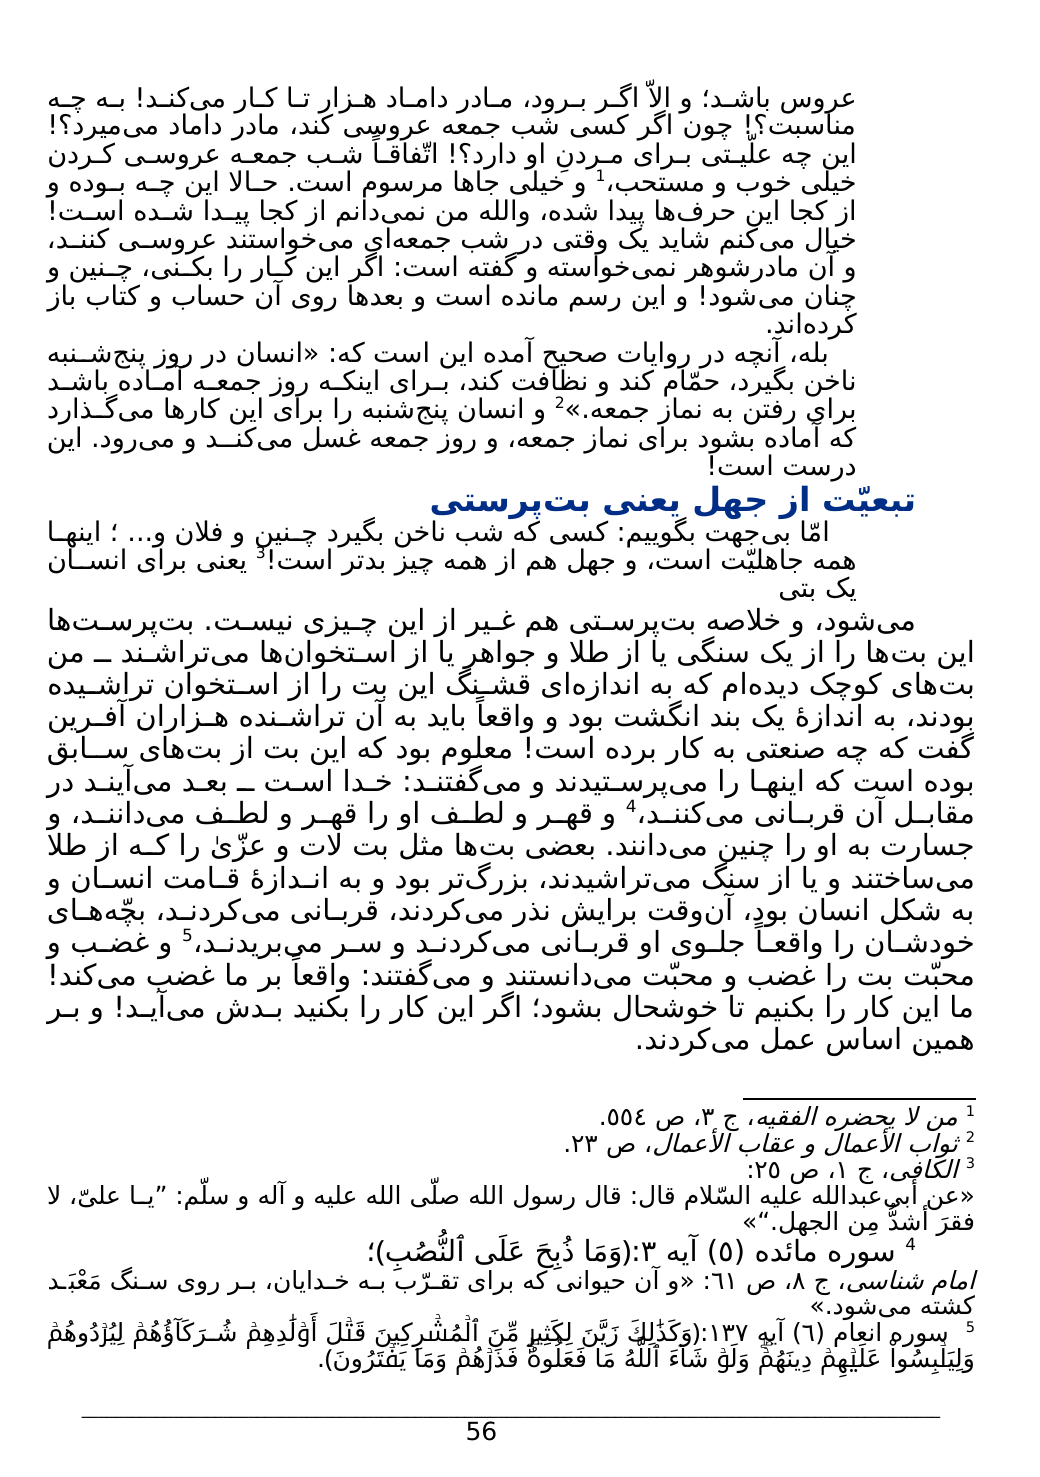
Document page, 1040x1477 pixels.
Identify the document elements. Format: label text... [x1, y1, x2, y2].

text می‌شود، و خلاصه بت‌پرستی هم غیر از این چیزی نیست. بت‌پرست‌ها این‌ بت‌ها را از یک سنگی یا از طلا و جواهر یا از استخوان‌ها می‌تراشند ـ من بت‌های کوچک دیده‌ام که به انداز‌ه‌ای قشنگ این بت را از استخوان تراشیده بودند، به اندازۀ یک بند انگشت بود و واقعاً باید به آن تراشنده هزاران آفرین گفت که چه صنعتی به کار برده است! معلوم بود که این بت از بت‌های سابق بوده است که اینها را می‌پرستیدند و می‌گفتند: خدا است ـ بعد می‌آیند در مقابل آن قربانی می‌کنند، و قهر و لطف او را قهر و لطف می‌دانند، و جسارت به او را چنین می‌دانند. بعضی بت‌ها مثل بت لات و عزّیٰ را که از طلا می‌ساختند و یا از سنگ می‌تراشیدند، بزرگ‌تر بود و به اندازۀ قامت انسان و به شکل انسان بود، آن‌وقت برایش نذر می‌کردند، قربانی می‌کردند، بچّه‌های خودشان را واقعاً جلوی او قربانی می‌کردند و سر می‌بریدند، و غضب و محبّت بت را غضب و محبّت می‌دانستند و می‌گفتند: واقعاً بر ما غضب می‌کند! ما این کار را بکنیم تا خوشحال بشود؛ اگر این کار را بکنید بدش می‌آید! و بر همین اساس عمل می‌کردند. [47, 604, 975, 1056]
text مثلاً رسم است عروس را که می‌خواهند به منزل داماد ببرند، نباید مادر عروس باشد؛ و الاّ اگر برود، مادر داماد هزار تا کار می‌کند! به چه مناسبت؟! چون اگر کسی شب جمعه عروسی کند، مادر داماد می‌میرد؟! این چه علّیتی برای مردنِ او دارد؟! اتّفاقاً شب جمعه عروسی کردن خیلی خوب و مستحب، و خیلی جاها مرسوم است. حالا این چه بوده و از کجا این حرف‌ها پیدا شده، والله من نمی‌دانم از کجا پیدا شده است! خیال می‌کنم شاید یک وقتی در شب جمعه‌ای می‌خواستند عروسی کنند، و آن مادر‌شوهر نمی‌خواسته و گفته است: اگر این کار را بکنی، چنین و چنان می‌شود! و این رسم مانده است و بعدها روی آن حساب و کتاب باز کرده‌اند. [47, 84, 857, 340]
subtitle تبعیّت از جهل یعنی بت‌پرستی [106, 482, 916, 519]
text بله، آنچه در روایات صحیح آمده این است که: «انسان در روز پنج‌شنبه ناخن بگیرد، حمّام کند و نظافت کند، برای اینکه روز جمعه آماده باشد برای رفتن به نماز جمعه.» و انسان پنج‌شنبه را برای این کارها می‌گذارد که آماده بشود برای نماز جمعه، و روز جمعه غسل می‌کند و می‌رود. این درست است! [47, 340, 857, 482]
text امّا بی‌جهت بگوییم: کسی که شب ناخن بگیرد چنین و فلان و... ؛ اینها همه جاهلیّت است، و جهل هم از همه چیز بدتر است! یعنی برای انسان یک بتی [47, 519, 857, 604]
